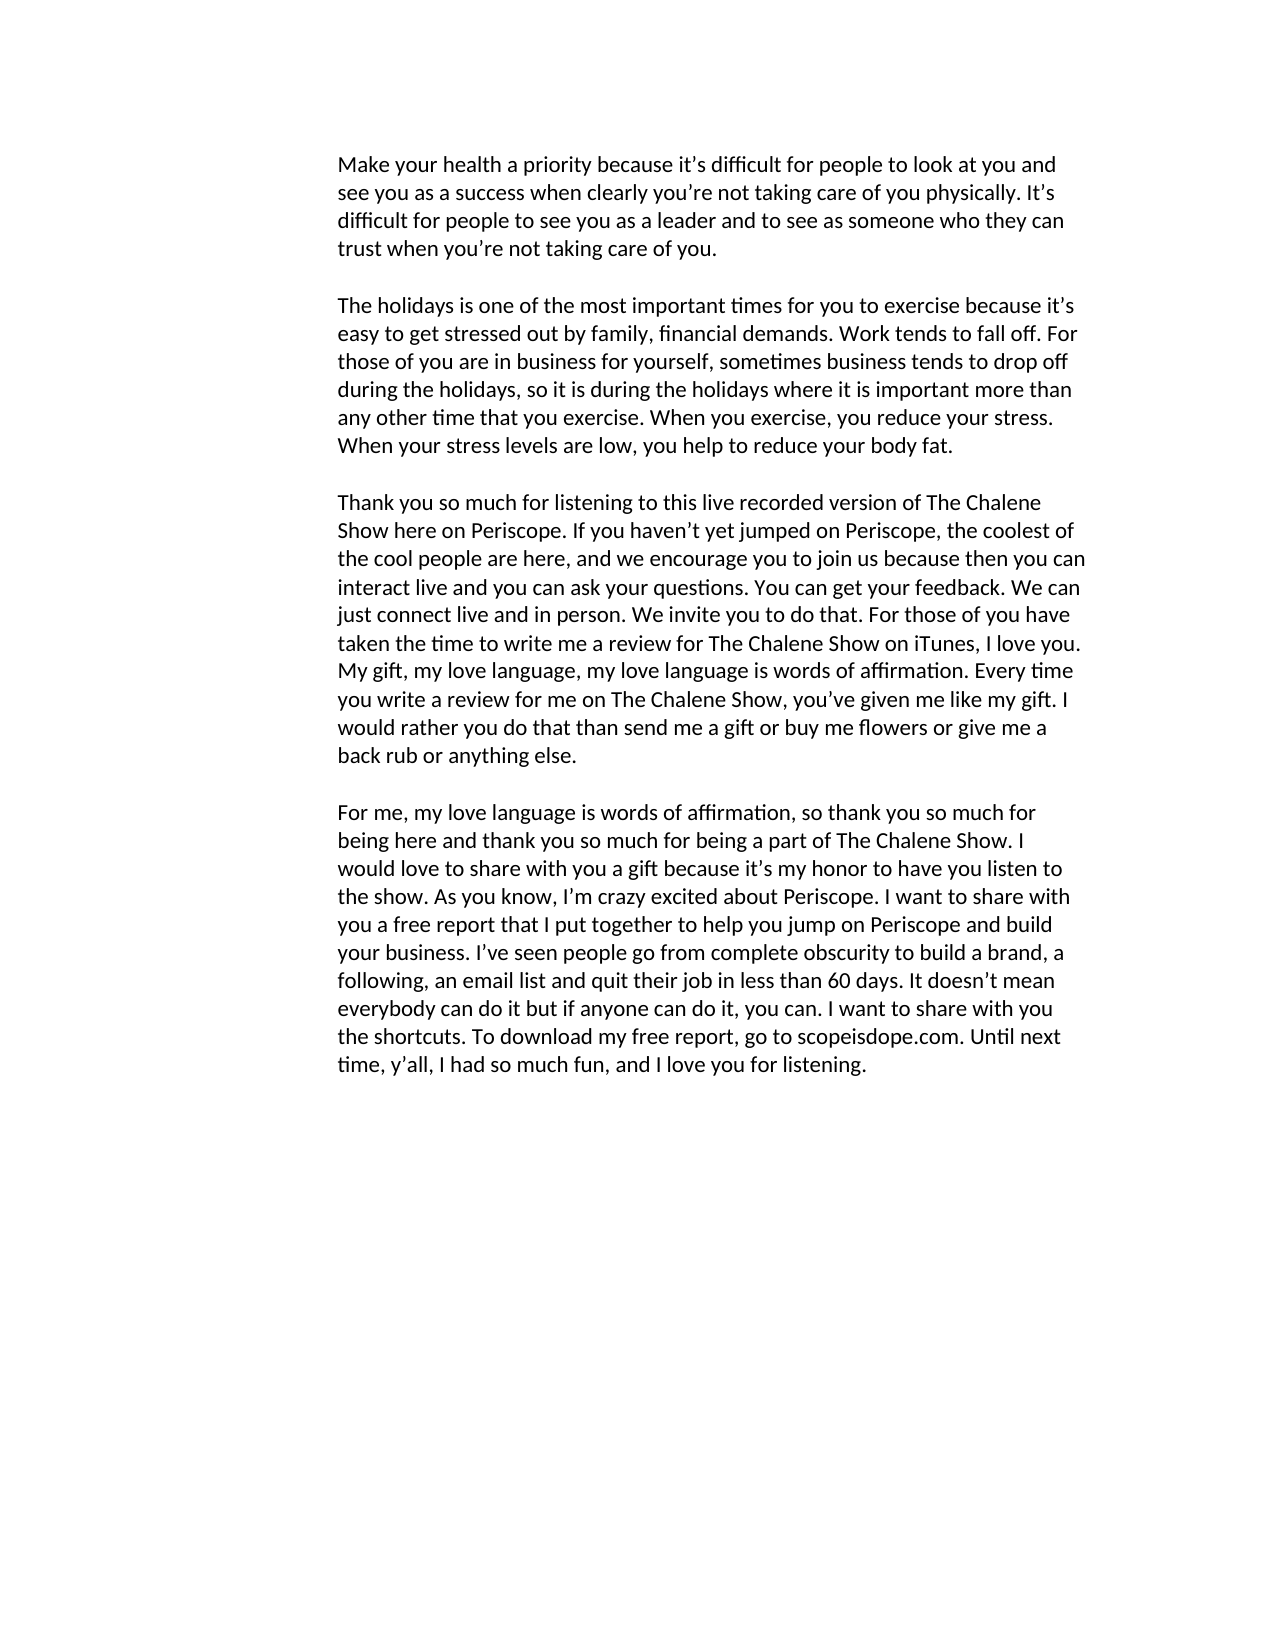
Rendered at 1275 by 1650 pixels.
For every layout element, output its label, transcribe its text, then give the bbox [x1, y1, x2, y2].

text Thank you so much for listening to this live recorded version of The Chalene Show here on Periscope. If you haven’t yet jumped on Periscope, the coolest of the cool people are here, and we encourage you to join us because then you can interact live and you can ask your questions. You can get your feedback. We can just connect live and in person. We invite you to do that. For those of you have taken the time to write me a review for The Chalene Show on iTunes, I love you. My gift, my love language, my love language is words of affirmation. Every time you write a review for me on The Chalene Show, you’ve given me like my gift. I would rather you do that than send me a gift or buy me flowers or give me a back rub or anything else. [187, 488, 1087, 769]
text For me, my love language is words of affirmation, so thank you so much for being here and thank you so much for being a part of The Chalene Show. I would love to share with you a gift because it’s my honor to have you listen to the show. As you know, I’m crazy excited about Periscope. I want to share with you a free report that I put together to help you jump on Periscope and build your business. I’ve seen people go from complete obscurity to build a brand, a following, an email list and quit their job in less than 60 days. It doesn’t mean everybody can do it but if anyone can do it, you can. I want to share with you the shortcuts. To download my free report, go to scopeisdope.com. Until next time, y’all, I had so much fun, and I love you for listening. [187, 798, 1087, 1078]
text Make your health a priority because it’s difficult for people to look at you and see you as a success when clearly you’re not taking care of you physically. It’s difficult for people to see you as a leader and to see as someone who they can trust when you’re not taking care of you. [187, 150, 1087, 262]
text The holidays is one of the most important times for you to exercise because it’s easy to get stressed out by family, financial demands. Work tends to fall off. For those of you are in business for yourself, sometimes business tends to drop off during the holidays, so it is during the holidays where it is important more than any other time that you exercise. When you exercise, you reduce your stress. When your stress levels are low, you help to reduce your body fat. [187, 291, 1087, 459]
